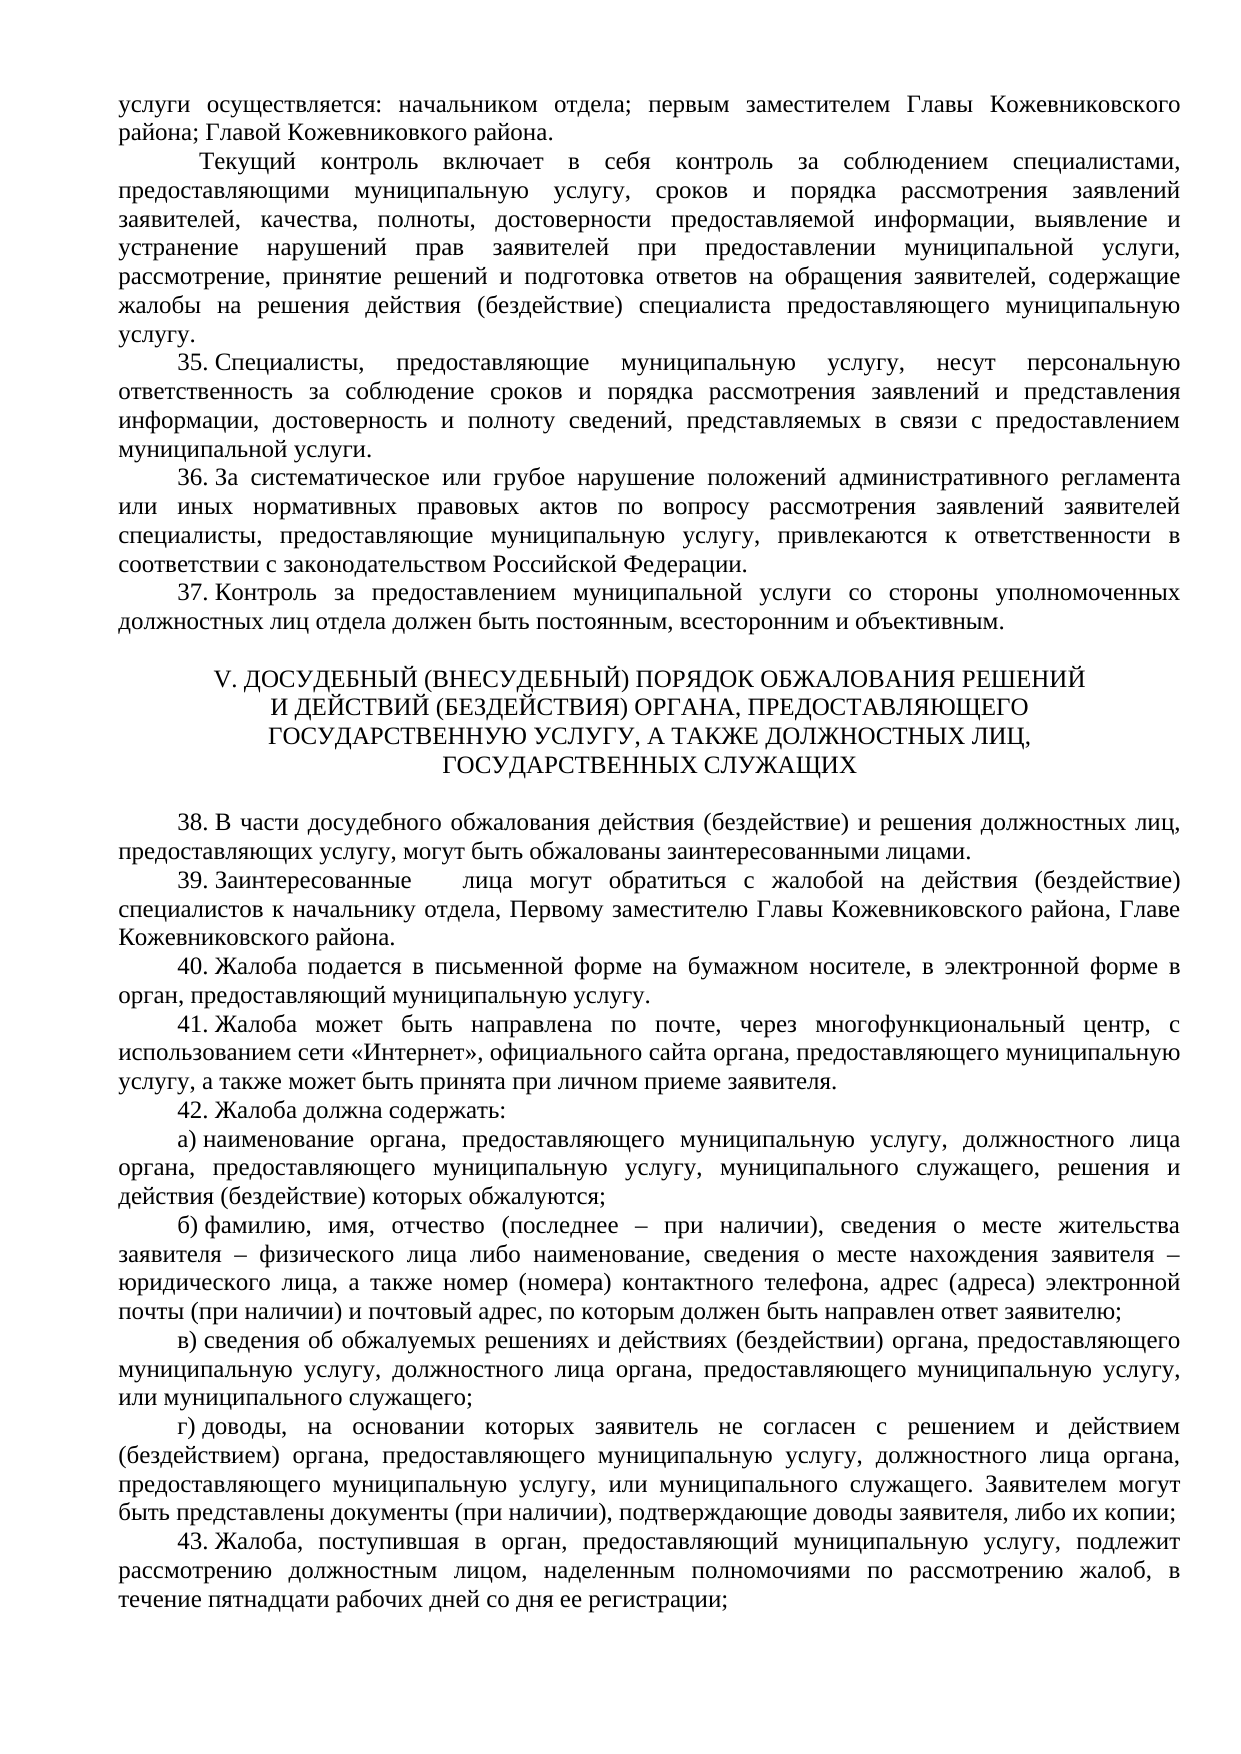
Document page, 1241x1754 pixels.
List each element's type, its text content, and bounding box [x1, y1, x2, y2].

list Жалоба может быть направлена по почте, через многофункциональный центр, с использованием сети «Интернет», официального сайта органа, предоставляющего муниципальную услугу, а также может быть принята при личном приеме заявителя. [118, 1009, 1181, 1095]
text ГОСУДАРСТВЕННЫХ СЛУЖАЩИХ [118, 750, 1181, 779]
list Жалоба должна содержать: [118, 1095, 1181, 1124]
text Текущий контроль включает в себя контроль за соблюдением специалистами, предоставляющими муниципальную услугу, сроков и порядка рассмотрения заявлений заявителей, качества, полноты, достоверности предоставляемой информации, выявление и устранение нарушений прав заявителей при предоставлении муниципальной услуги, рассмотрение, принятие решений и подготовка ответов на обращения заявителей, содержащие жалобы на решения действия (бездействие) специалиста предоставляющего муниципальную услугу. [118, 146, 1181, 347]
list Жалоба подается в письменной форме на бумажном носителе, в электронной форме в орган, предоставляющий муниципальную услугу. [118, 951, 1181, 1009]
list наименование органа, предоставляющего муниципальную услугу, должностного лица органа, предоставляющего муниципальную услугу, муниципального служащего, решения и действия (бездействие) которых обжалуются; [118, 1124, 1181, 1210]
list сведения об обжалуемых решениях и действиях (бездействии) органа, предоставляющего муниципальную услугу, должностного лица органа, предоставляющего муниципальную услугу, или муниципального служащего; [118, 1325, 1181, 1411]
list доводы, на основании которых заявитель не согласен с решением и действием (бездействием) органа, предоставляющего муниципальную услугу, должностного лица органа, предоставляющего муниципальную услугу, или муниципального служащего. Заявителем могут быть представлены документы (при наличии), подтверждающие доводы заявителя, либо их копии; [118, 1411, 1181, 1526]
list Контроль за предоставлением муниципальной услуги со стороны уполномоченных должностных лиц отдела должен быть постоянным, всесторонним и объективным. [118, 577, 1181, 635]
list Специалисты, предоставляющие муниципальную услугу, несут персональную ответственность за соблюдение сроков и порядка рассмотрения заявлений и представления информации, достоверность и полноту сведений, представляемых в связи с предоставлением муниципальной услуги. [118, 347, 1181, 462]
text ГОСУДАРСТВЕННУЮ УСЛУГУ, А ТАКЖЕ ДОЛЖНОСТНЫХ ЛИЦ, [118, 721, 1181, 750]
list За систематическое или грубое нарушение положений административного регламента или иных нормативных правовых актов по вопросу рассмотрения заявлений заявителей специалисты, предоставляющие муниципальную услугу, привлекаются к ответственности в соответствии с законодательством Российской Федерации. [118, 462, 1181, 577]
list Заинтересованные лица могут обратиться с жалобой на действия (бездействие) специалистов к начальнику отдела, Первому заместителю Главы Кожевниковского района, Главе Кожевниковского района. [118, 865, 1181, 951]
list Жалоба, поступившая в орган, предоставляющий муниципальную услугу, подлежит рассмотрению должностным лицом, наделенным полномочиями по рассмотрению жалоб, в течение пятнадцати рабочих дней со дня ее регистрации; [118, 1526, 1181, 1612]
list фамилию, имя, отчество (последнее – при наличии), сведения о месте жительства заявителя – физического лица либо наименование, сведения о месте нахождения заявителя – юридического лица, а также номер (номера) контактного телефона, адрес (адреса) электронной почты (при наличии) и почтовый адрес, по которым должен быть направлен ответ заявителю; [118, 1210, 1181, 1325]
text И ДЕЙСТВИЙ (БЕЗДЕЙСТВИЯ) ОРГАНА, ПРЕДОСТАВЛЯЮЩЕГО [118, 692, 1181, 721]
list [118, 89, 1181, 146]
list В части досудебного обжалования действия (бездействие) и решения должностных лиц, предоставляющих услугу, могут быть обжалованы заинтересованными лицами. [118, 807, 1181, 865]
text V. ДОСУДЕБНЫЙ (ВНЕСУДЕБНЫЙ) ПОРЯДОК ОБЖАЛОВАНИЯ РЕШЕНИЙ [118, 664, 1181, 692]
